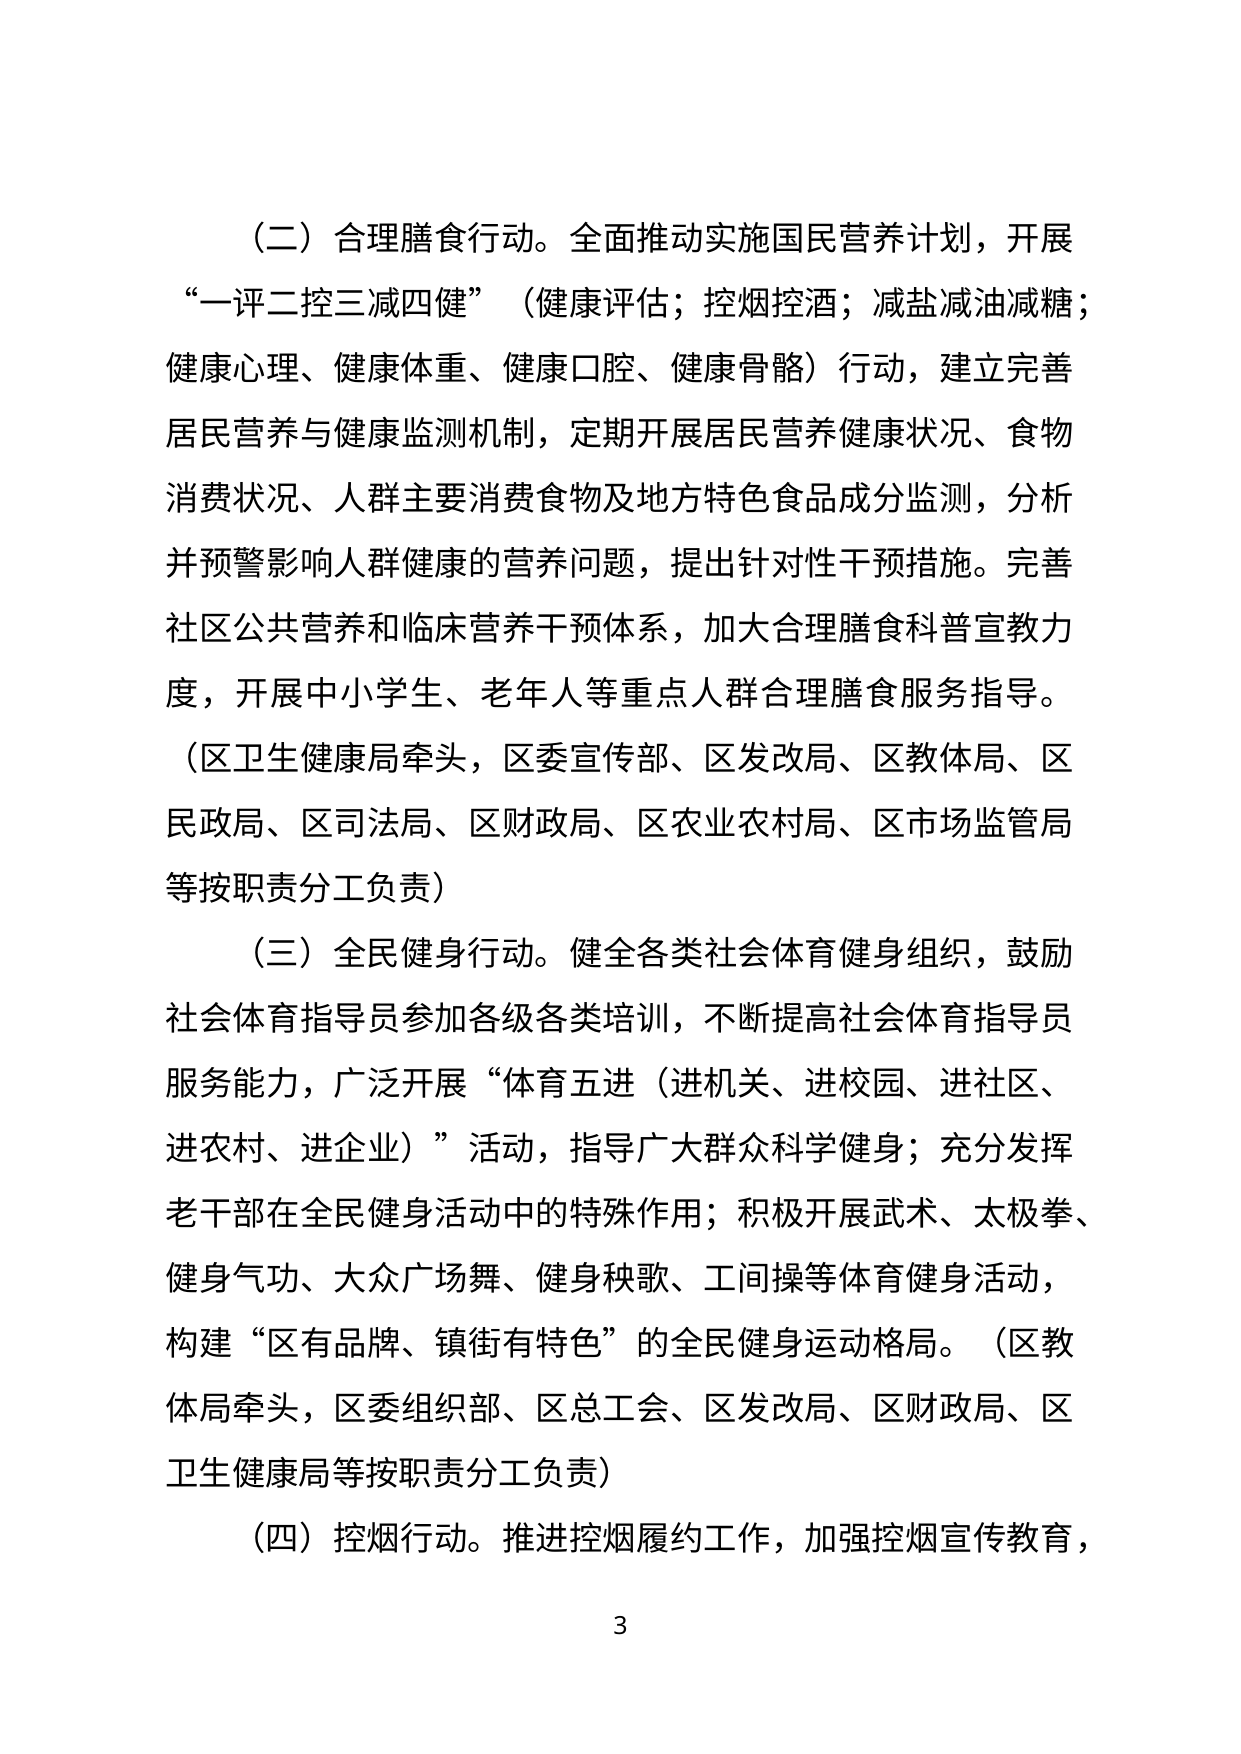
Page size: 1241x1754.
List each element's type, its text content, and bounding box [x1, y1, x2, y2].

text （二）合理膳食行动。全面推动实施国民营养计划，开展“一评二控三减四健”（健康评估；控烟控酒；减盐减油减糖；健康心理、健康体重、健康口腔、健康骨骼）行动，建立完善居民营养与健康监测机制，定期开展居民营养健康状况、食物消费状况、人群主要消费食物及地方特色食品成分监测，分析并预警影响人群健康的营养问题，提出针对性干预措施。完善社区公共营养和临床营养干预体系，加大合理膳食科普宣教力度，开展中小学生、老年人等重点人群合理膳食服务指导。（区卫生健康局牵头，区委宣传部、区发改局、区教体局、区民政局、区司法局、区财政局、区农业农村局、区市场监管局等按职责分工负责） [165, 203, 1075, 918]
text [165, 1503, 1075, 1568]
text （三）全民健身行动。健全各类社会体育健身组织，鼓励社会体育指导员参加各级各类培训，不断提高社会体育指导员服务能力，广泛开展“体育五进（进机关、进校园、进社区、进农村、进企业）”活动，指导广大群众科学健身；充分发挥老干部在全民健身活动中的特殊作用；积极开展武术、太极拳、健身气功、大众广场舞、健身秧歌、工间操等体育健身活动，构建“区有品牌、镇街有特色”的全民健身运动格局。（区教体局牵头，区委组织部、区总工会、区发改局、区财政局、区卫生健康局等按职责分工负责） [165, 918, 1075, 1503]
